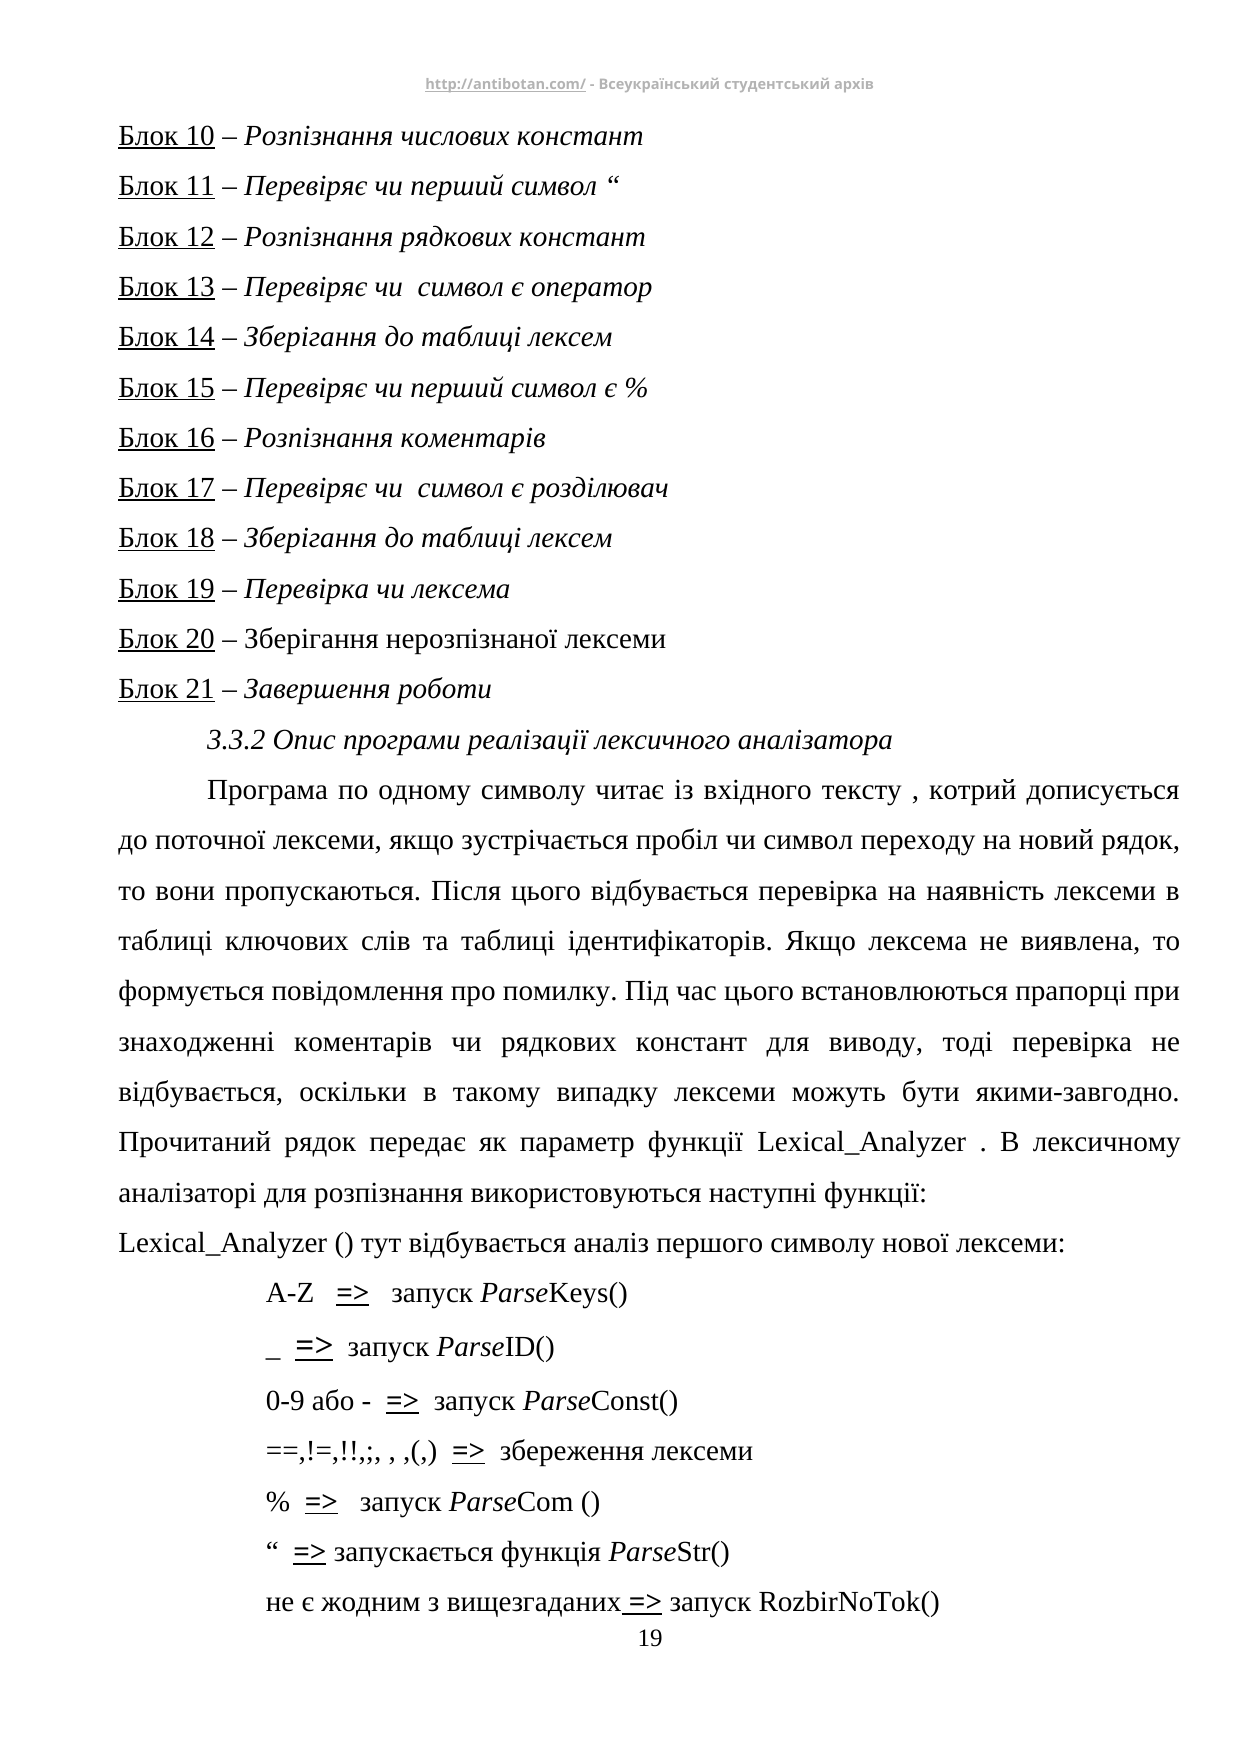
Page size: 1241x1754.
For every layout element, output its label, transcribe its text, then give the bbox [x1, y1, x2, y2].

text Блок 14 – Зберігання до таблиці лексем [118, 319, 1181, 353]
text Блок 18 – Зберігання до таблиці лексем [118, 521, 1181, 554]
text Блок 13 – Перевіряє чи символ є оператор [118, 269, 1181, 303]
text 3.3.2 Опис програми реалізації лексичного аналізатора [118, 722, 1181, 755]
list A-Z => запуск ParseKeys() [237, 1275, 1181, 1309]
list _ => запуск ParseID() [237, 1326, 1181, 1364]
text Блок 20 – Зберігання нерозпізнаної лексеми [118, 621, 1181, 655]
text Блок 10 – Розпізнання числових констант [118, 118, 1181, 152]
list 0-9 або - => запуск ParseConst() [237, 1383, 1181, 1417]
text Блок 21 – Завершення роботи [118, 672, 1181, 705]
text Блок 16 – Розпізнання коментарів [118, 420, 1181, 453]
text Програма по одному символу читає із вхідного тексту , котрий дописується до поточної лексеми, якщо зустрічається пробіл чи символ переходу на новий рядок, то вони пропускаються. Після цього відбувається перевірка на наявність лексеми в таблиці ключових слів та таблиці ідентифікаторів. Якщо лексема не виявлена, то формується повідомлення про помилку. Під час цього встановлюються прапорці при знаходженні коментарів чи рядкових констант для виводу, тоді перевірка не відбувається, оскільки в такому випадку лексеми можуть бути якими-завгодно. Прочитаний рядок передає як параметр функції Lexical_Analyzer . В лексичному аналізаторі для розпізнання використовуються наступні функції: [118, 772, 1181, 1208]
list “ => запускається функція ParseStr() [237, 1534, 1181, 1568]
text Блок 19 – Перевірка чи лексема [118, 571, 1181, 604]
text Блок 17 – Перевіряє чи символ є розділювач [118, 470, 1181, 504]
text Блок 11 – Перевіряє чи перший символ “ [118, 168, 1181, 202]
list % => запуск ParseCom () [237, 1484, 1181, 1517]
list не є жодним з вищезгаданих => запуск RozbirNoTok() [237, 1584, 1181, 1618]
text Lexical_Analyzer () тут відбувається аналіз першого символу нової лексеми: [118, 1225, 1181, 1258]
text Блок 12 – Розпізнання рядкових констант [118, 219, 1181, 252]
text Блок 15 – Перевіряє чи перший символ є % [118, 370, 1181, 403]
list ==,!=,!!,;, , ,(,) => збереження лексеми [237, 1433, 1181, 1467]
